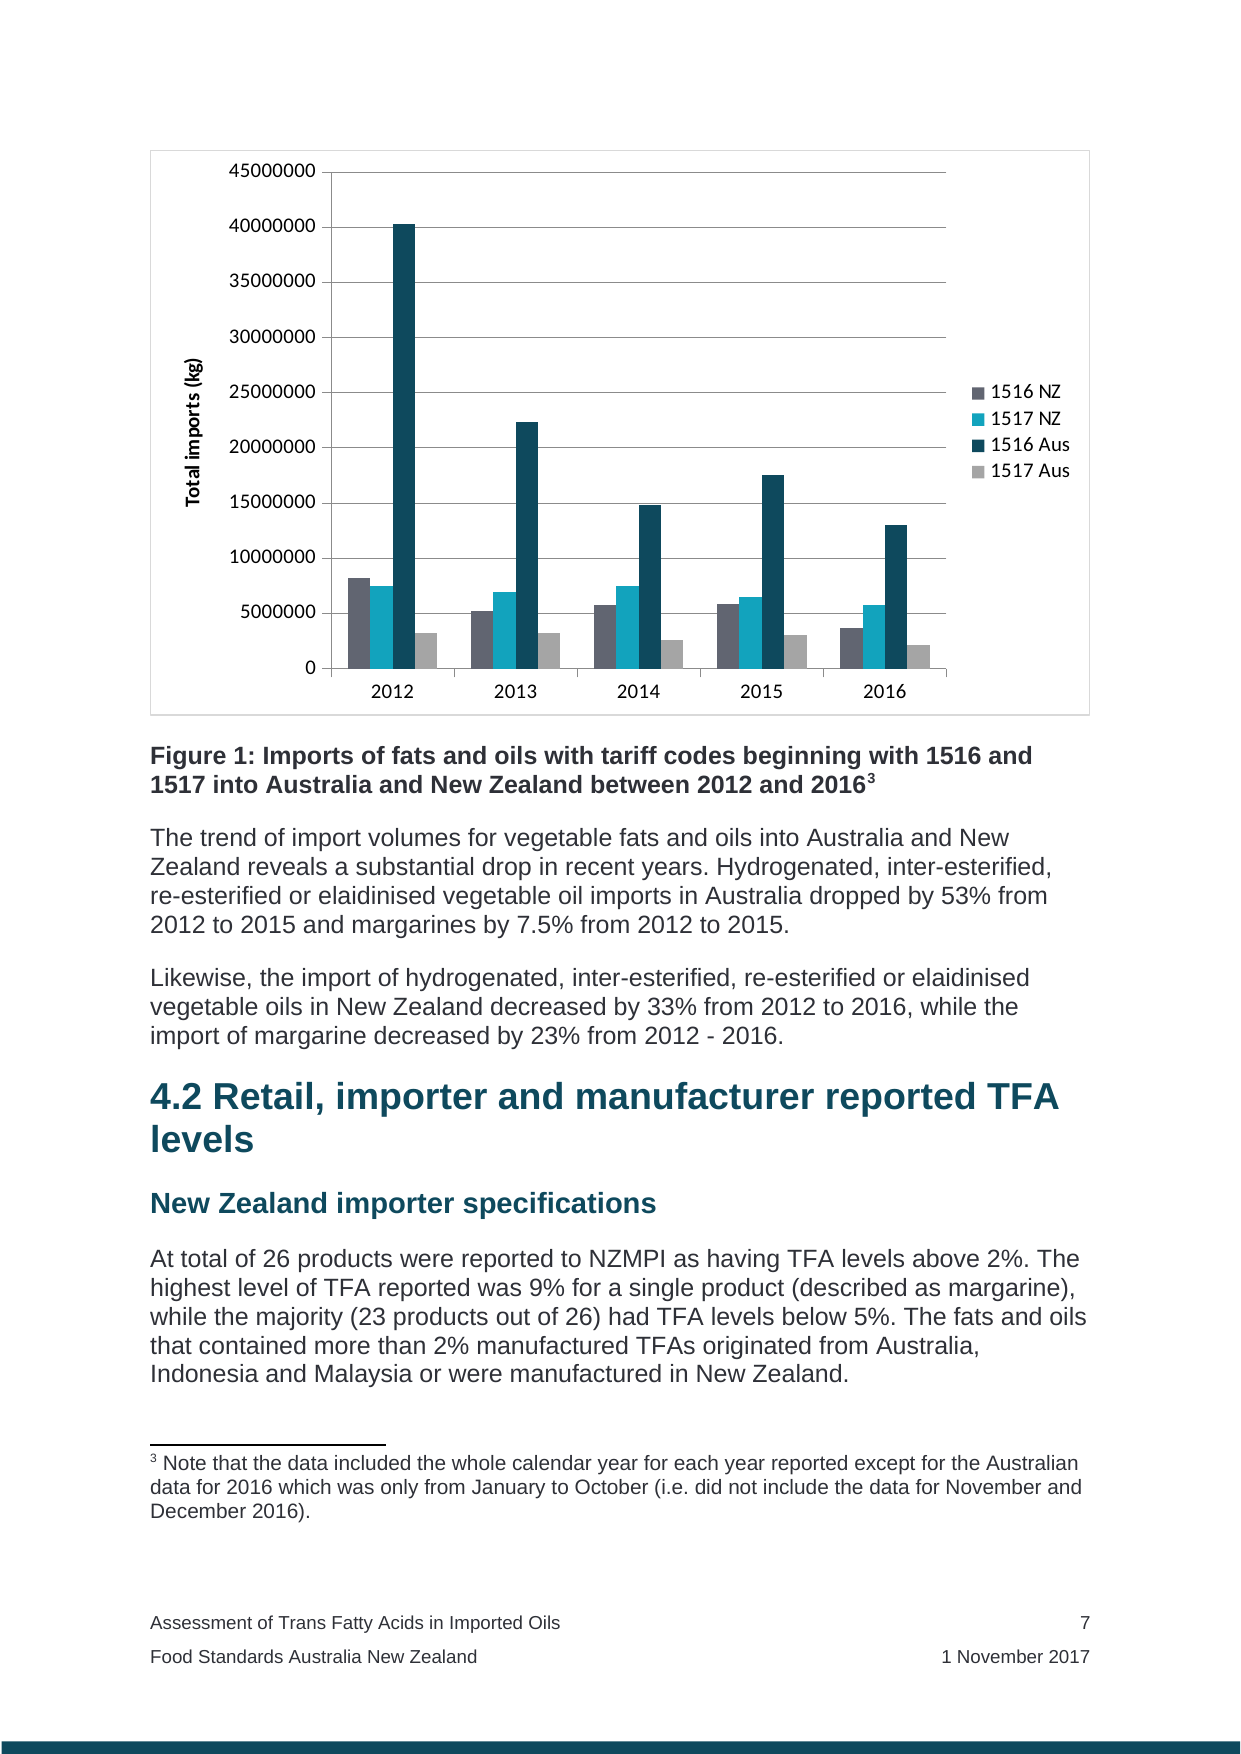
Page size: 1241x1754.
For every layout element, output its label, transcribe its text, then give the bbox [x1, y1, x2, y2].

text Likewise, the import of hydrogenated, inter-esterified, re-esterified or elaidinised vegetable oils in New Zealand decreased by 33% from 2012 to 2016, while the import of margarine decreased by 23% from 2012 - 2016. [150, 963, 1090, 1049]
subtitle Figure 1: Imports of fats and oils with tariff codes beginning with 1516 and 1517 into Australia and New Zealand between 2012 and 2016 [150, 741, 1090, 798]
subtitle 4.2 Retail, importer and manufacturer reported TFA levels [150, 1074, 1090, 1161]
subtitle New Zealand importer specifications [150, 1186, 1090, 1219]
text The trend of import volumes for vegetable fats and oils into Australia and New Zealand reveals a substantial drop in recent years. Hydrogenated, inter-esterified, re-esterified or elaidinised vegetable oil imports in Australia dropped by 53% from 2012 to 2015 and margarines by 7.5% from 2012 to 2015. [150, 823, 1090, 938]
text At total of 26 products were reported to NZMPI as having TFA levels above 2%. The highest level of TFA reported was 9% for a single product (described as margarine), while the majority (23 products out of 26) had TFA levels below 5%. The fats and oils that contained more than 2% manufactured TFAs originated from Australia, Indonesia and Malaysia or were manufactured in New Zealand. [150, 1244, 1090, 1388]
